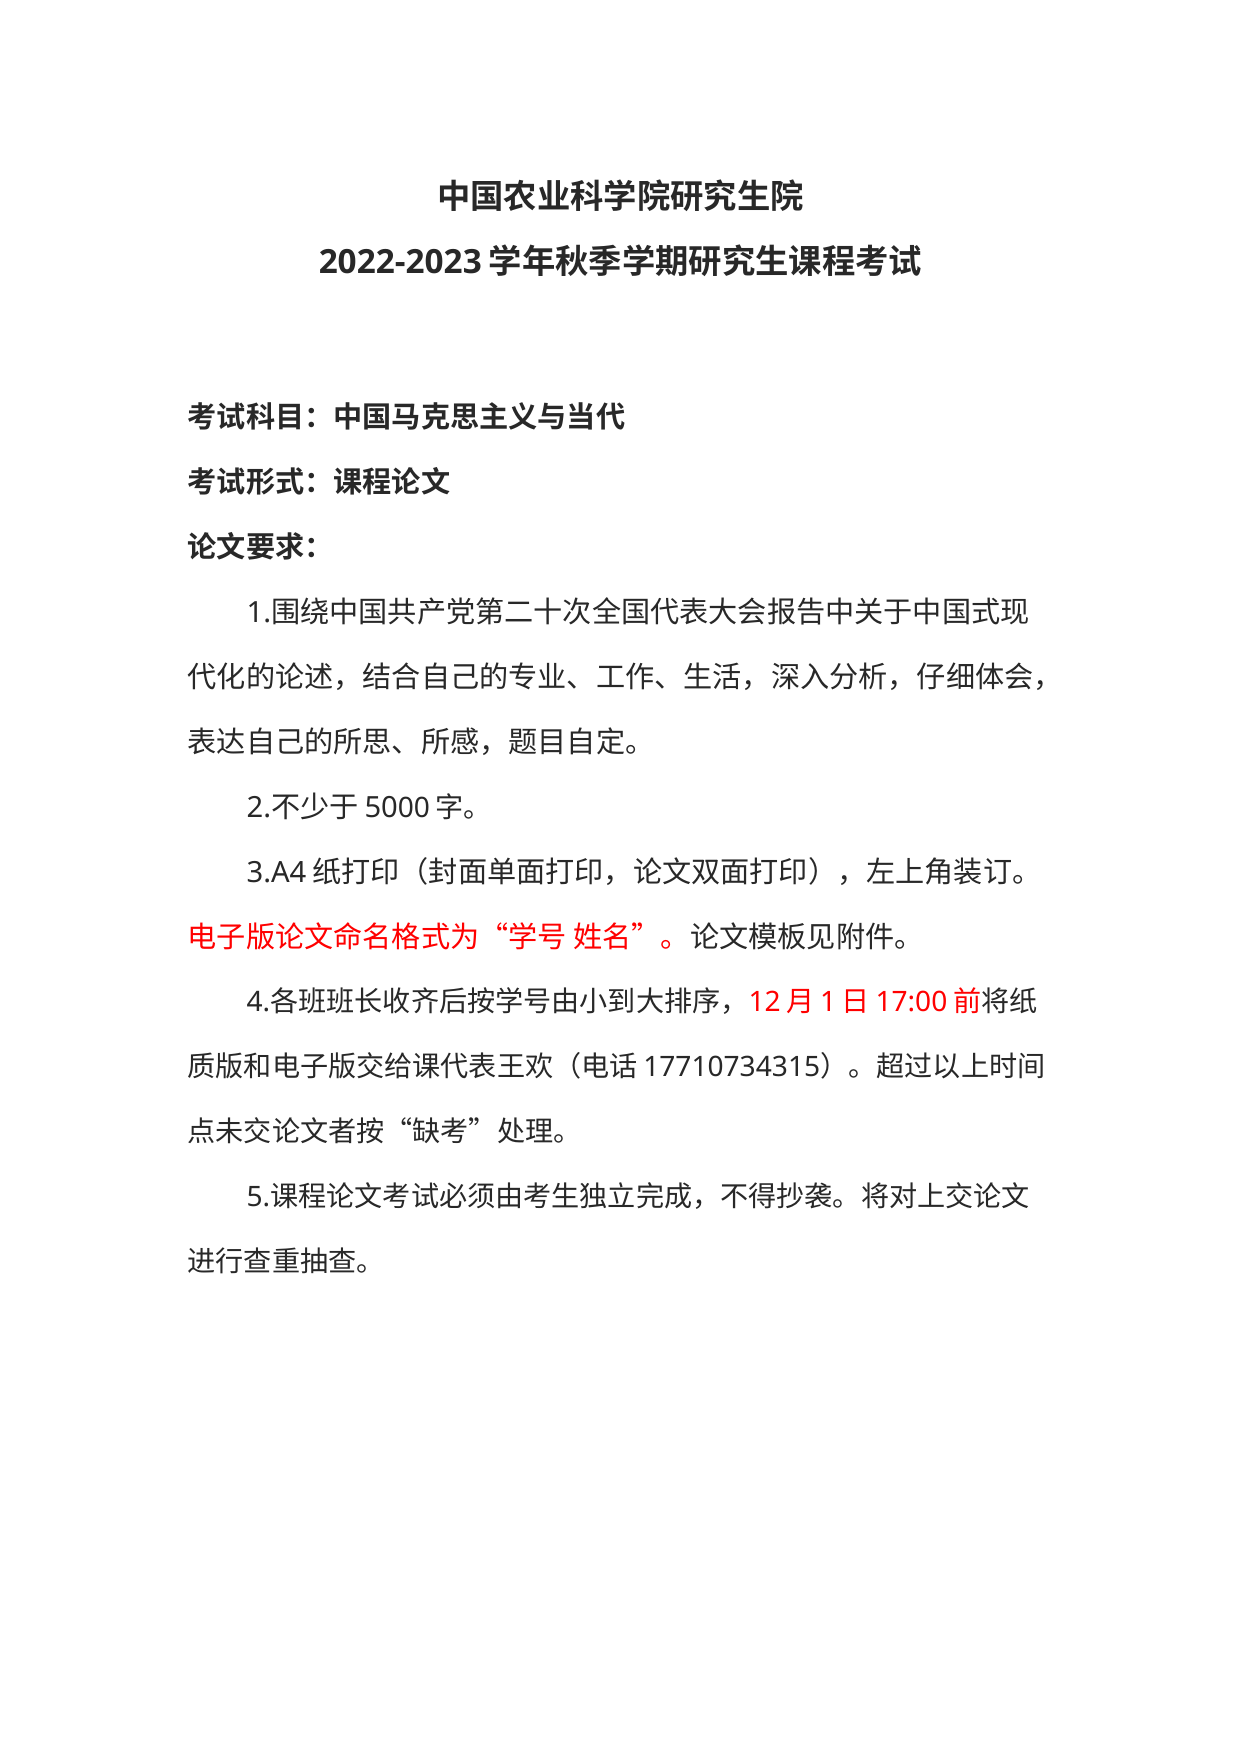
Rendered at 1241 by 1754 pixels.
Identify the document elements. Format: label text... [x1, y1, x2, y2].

text 3.A4纸打印（封面单面打印，论文双面打印），左上角装订。电子版论文命名格式为“学号 姓名”。论文模板见附件。 [187, 837, 1053, 967]
text 2.不少于5000字。 [187, 772, 1053, 837]
text 4.各班班长收齐后按学号由小到大排序，12月1日17:00前将纸质版和电子版交给课代表王欢（电话17710734315）。超过以上时间点未交论文者按“缺考”处理。 [187, 967, 1053, 1162]
text 2022-2023学年秋季学期研究生课程考试 [187, 227, 1053, 292]
text 考试形式：课程论文 [187, 447, 1053, 512]
text 1.围绕中国共产党第二十次全国代表大会报告中关于中国式现代化的论述，结合自己的专业、工作、生活，深入分析，仔细体会，表达自己的所思、所感，题目自定。 [187, 577, 1053, 772]
text 论文要求： [187, 512, 1053, 577]
text 中国农业科学院研究生院 [187, 162, 1053, 227]
text 5.课程论文考试必须由考生独立完成，不得抄袭。将对上交论文进行查重抽查。 [187, 1162, 1053, 1292]
text 考试科目：中国马克思主义与当代 [187, 382, 1053, 447]
